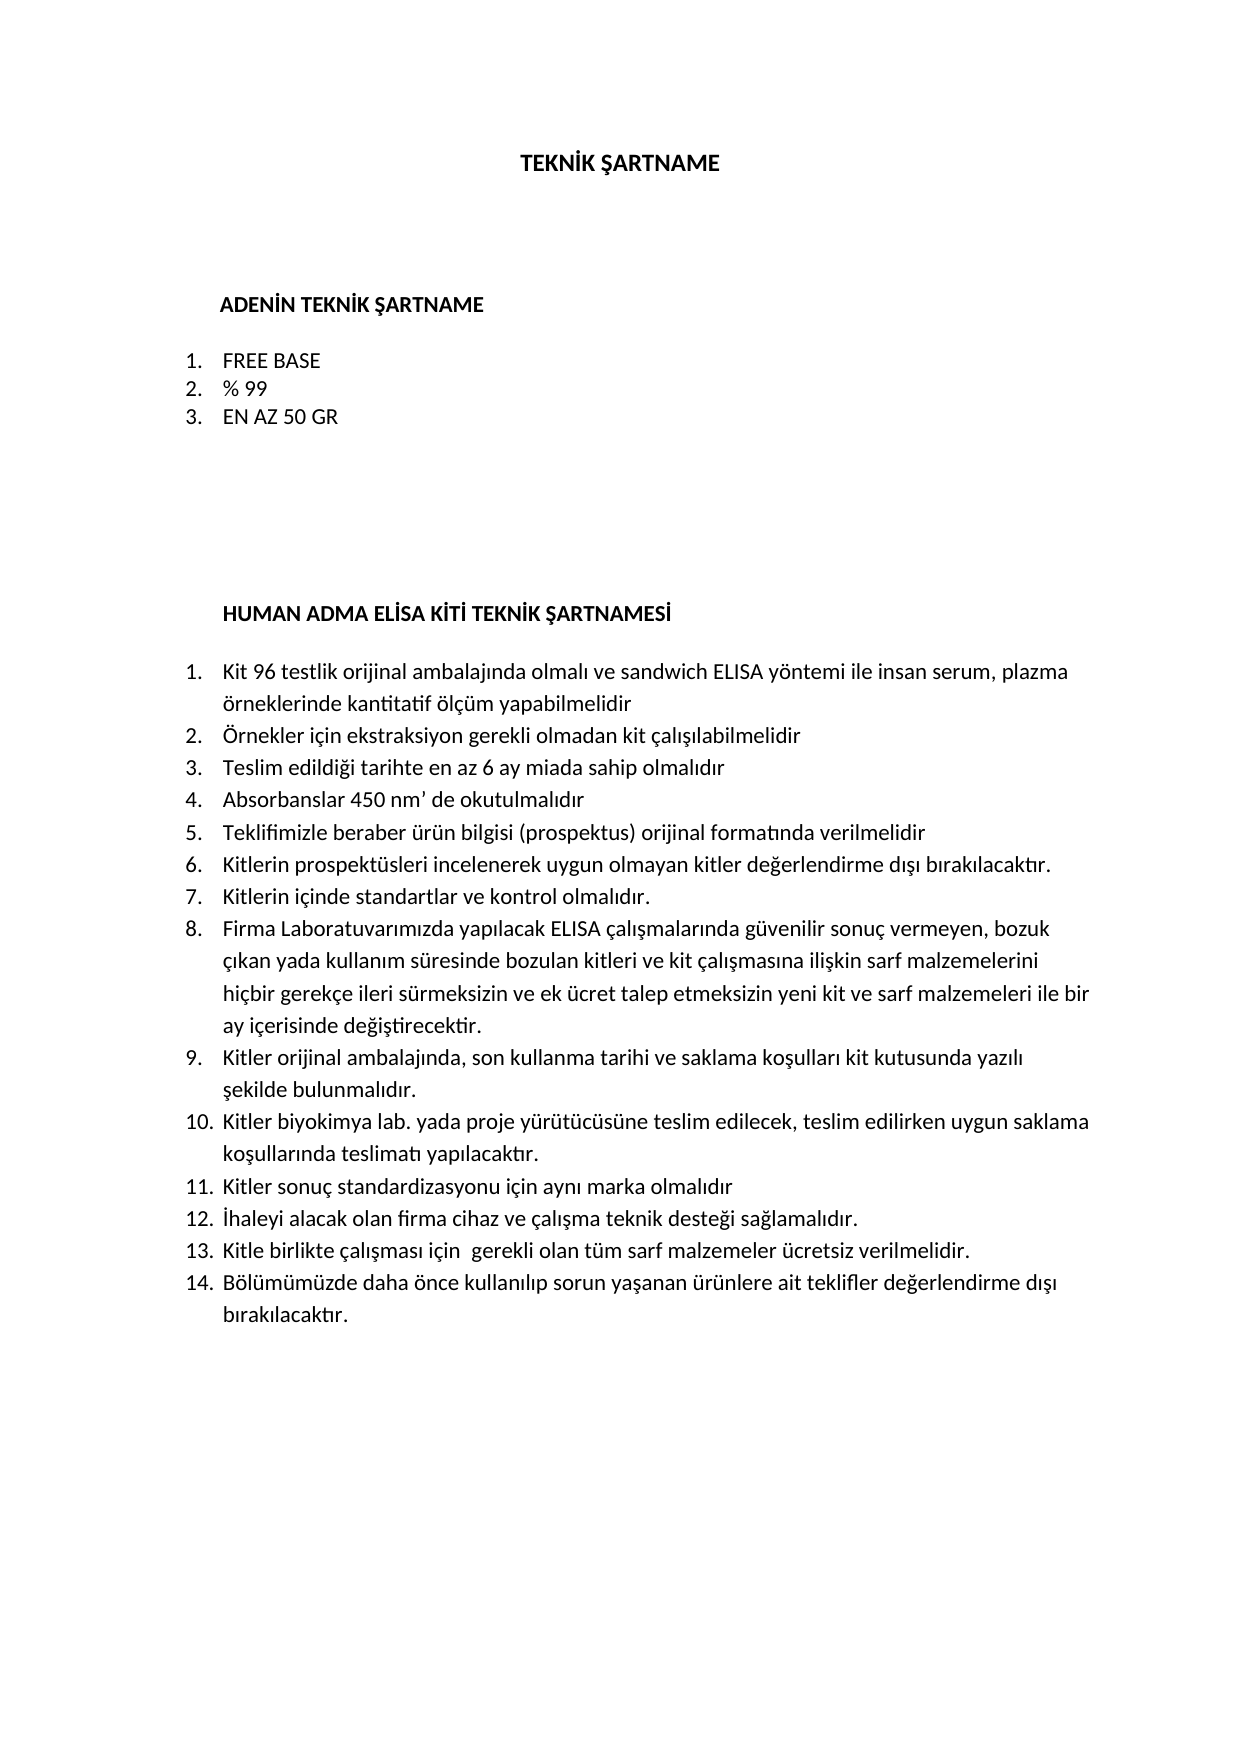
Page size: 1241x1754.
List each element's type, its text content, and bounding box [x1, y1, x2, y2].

list Bölümümüzde daha önce kullanılıp sorun yaşanan ürünlere ait teklifler değerlendirme dışı bırakılacaktır. [185, 1268, 1093, 1328]
list Teslim edildiği tarihte en az 6 ay miada sahip olmalıdır [185, 753, 1093, 781]
list Örnekler için ekstraksiyon gerekli olmadan kit çalışılabilmelidir [185, 721, 1093, 749]
list Kitlerin içinde standartlar ve kontrol olmalıdır. [185, 882, 1093, 910]
list Kitler sonuç standardizasyonu için aynı marka olmalıdır [185, 1172, 1093, 1200]
text HUMAN ADMA ELİSA KİTİ TEKNİK ŞARTNAMESİ [223, 599, 1093, 628]
text ADENİN TEKNİK ŞARTNAME [148, 290, 1093, 318]
list Kitler biyokimya lab. yada proje yürütücüsüne teslim edilecek, teslim edilirken uygun saklama koşullarında teslimatı yapılacaktır. [185, 1107, 1093, 1168]
list EN AZ 50 GR [185, 402, 1093, 430]
text TEKNİK ŞARTNAME [148, 148, 1093, 178]
list % 99 [185, 374, 1093, 402]
list Absorbanslar 450 nm’ de okutulmalıdır [185, 786, 1093, 813]
list Kit 96 testlik orijinal ambalajında olmalı ve sandwich ELISA yöntemi ile insan serum, plazma örneklerinde kantitatif ölçüm yapabilmelidir [185, 657, 1093, 717]
list Kitlerin prospektüsleri incelenerek uygun olmayan kitler değerlendirme dışı bırakılacaktır. [185, 850, 1093, 878]
list Firma Laboratuvarımızda yapılacak ELISA çalışmalarında güvenilir sonuç vermeyen, bozuk çıkan yada kullanım süresinde bozulan kitleri ve kit çalışmasına ilişkin sarf malzemelerini hiçbir gerekçe ileri sürmeksizin ve ek ücret talep etmeksizin yeni kit ve sarf malzemeleri ile bir ay içerisinde değiştirecektir. [185, 914, 1093, 1039]
list Kitler orijinal ambalajında, son kullanma tarihi ve saklama koşulları kit kutusunda yazılı şekilde bulunmalıdır. [185, 1043, 1093, 1103]
list FREE BASE [185, 346, 1093, 374]
list İhaleyi alacak olan firma cihaz ve çalışma teknik desteği sağlamalıdır. [185, 1204, 1093, 1232]
list Teklifimizle beraber ürün bilgisi (prospektus) orijinal formatında verilmelidir [185, 818, 1093, 846]
list Kitle birlikte çalışması için gerekli olan tüm sarf malzemeler ücretsiz verilmelidir. [185, 1236, 1093, 1264]
